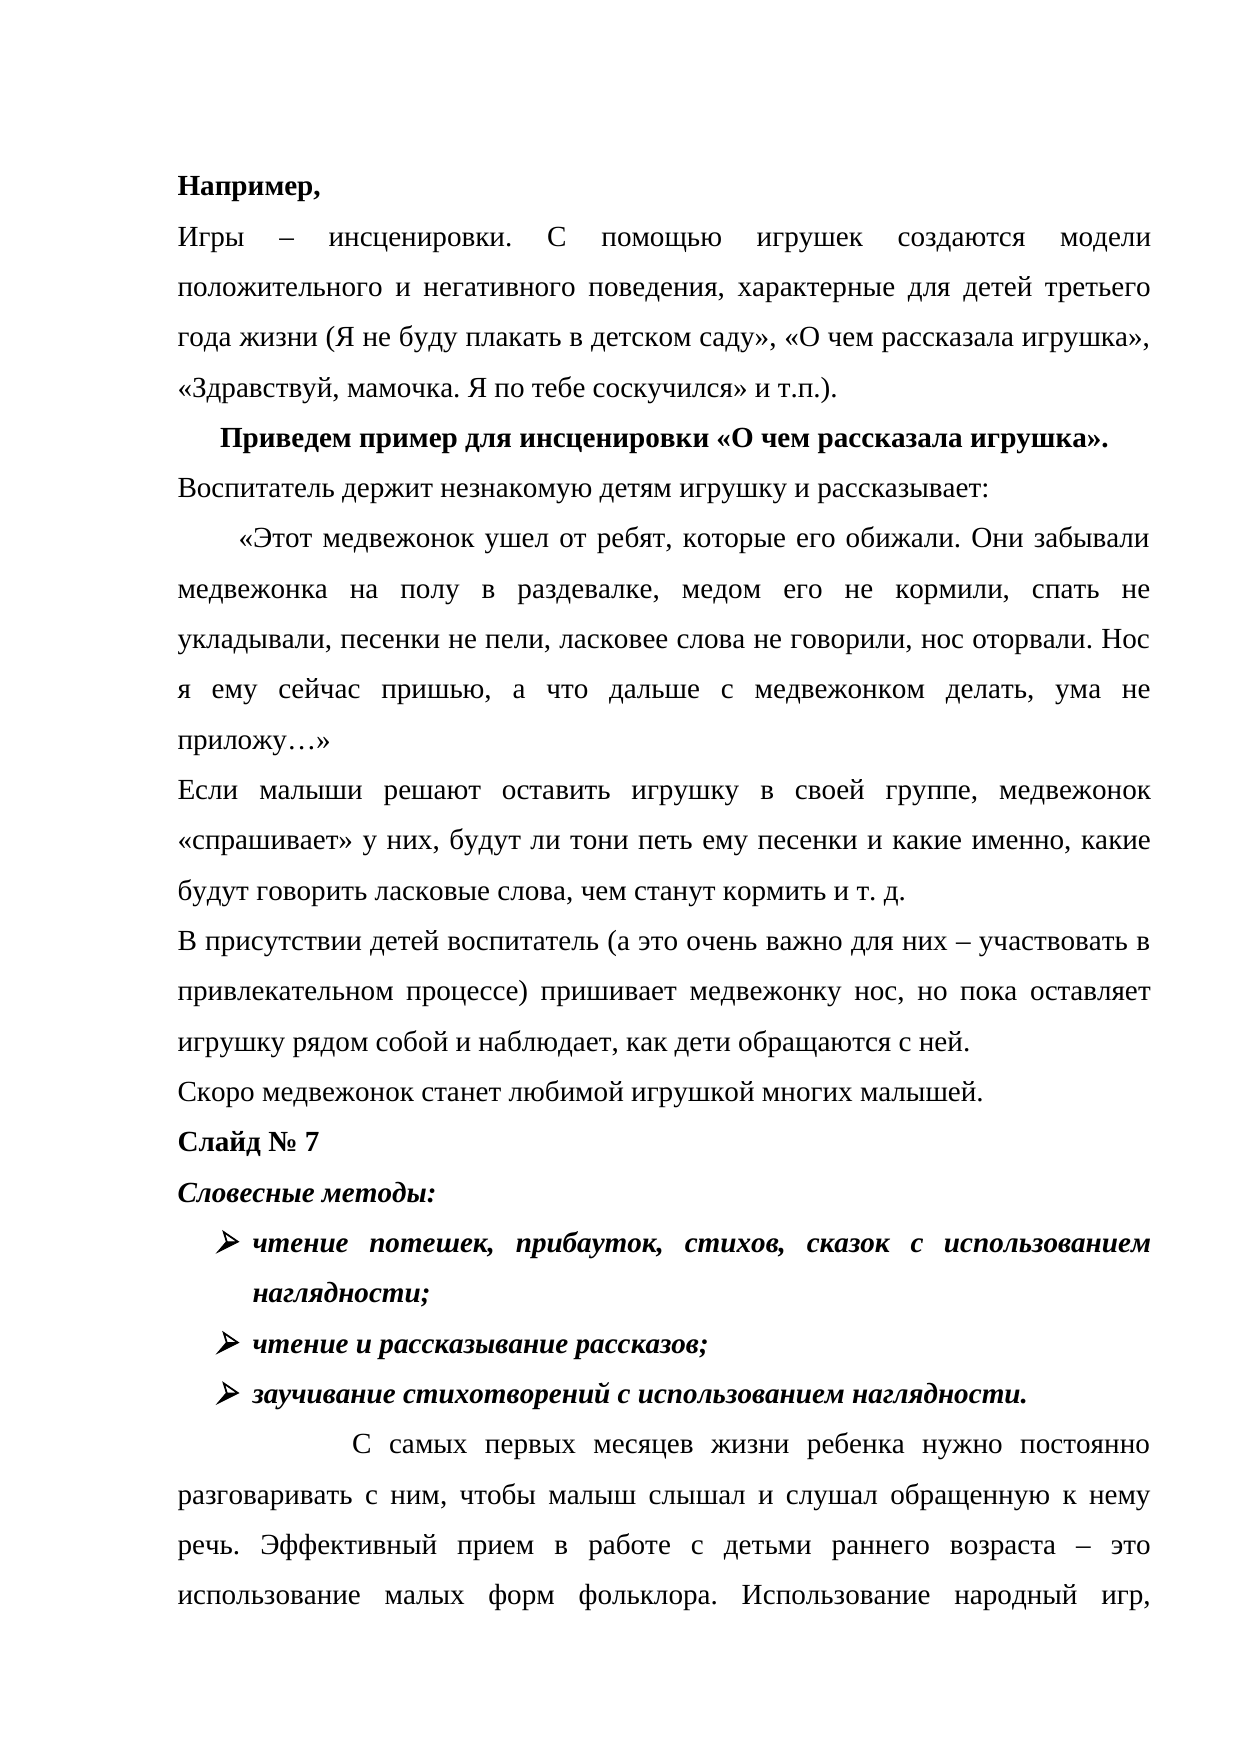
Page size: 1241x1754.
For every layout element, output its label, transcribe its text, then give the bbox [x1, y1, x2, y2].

text Если малыши решают оставить игрушку в своей группе, медвежонок «спрашивает» у них, будут ли тони петь ему песенки и какие именно, какие будут говорить ласковые слова, чем станут кормить и т. д. [177, 772, 1152, 906]
text Игры – инсценировки. С помощью игрушек создаются модели положительного и негативного поведения, характерные для детей третьего года жизни (Я не буду плакать в детском саду», «О чем рассказала игрушка», «Здравствуй, мамочка. Я по тебе соскучился» и т.п.). [177, 219, 1152, 403]
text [177, 1427, 1152, 1611]
list чтение и рассказывание рассказов; [215, 1326, 1152, 1359]
text Словесные методы: [177, 1175, 1152, 1208]
text Например, [177, 168, 1152, 202]
text Воспитатель держит незнакомую детям игрушку и рассказывает: [177, 470, 1152, 504]
list заучивание стихотворений с использованием наглядности. [215, 1376, 1152, 1410]
text Слайд № 7 [177, 1124, 1152, 1158]
text «Этот медвежонок ушел от ребят, которые его обижали. Они забывали медвежонка на полу в раздевалке, медом его не кормили, спать не укладывали, песенки не пели, ласковее слова не говорили, нос оторвали. Нос я ему сейчас пришью, а что дальше с медвежонком делать, ума не приложу…» [177, 521, 1152, 755]
text В присутствии детей воспитатель (а это очень важно для них – участвовать в привлекательном процессе) пришивает медвежонку нос, но пока оставляет игрушку рядом собой и наблюдает, как дети обращаются с ней. [177, 923, 1152, 1057]
text Приведем пример для инсценировки «О чем рассказала игрушка». [177, 420, 1152, 453]
list чтение потешек, прибауток, стихов, сказок с использованием наглядности; [215, 1225, 1152, 1309]
text Скоро медвежонок станет любимой игрушкой многих малышей. [177, 1074, 1152, 1108]
